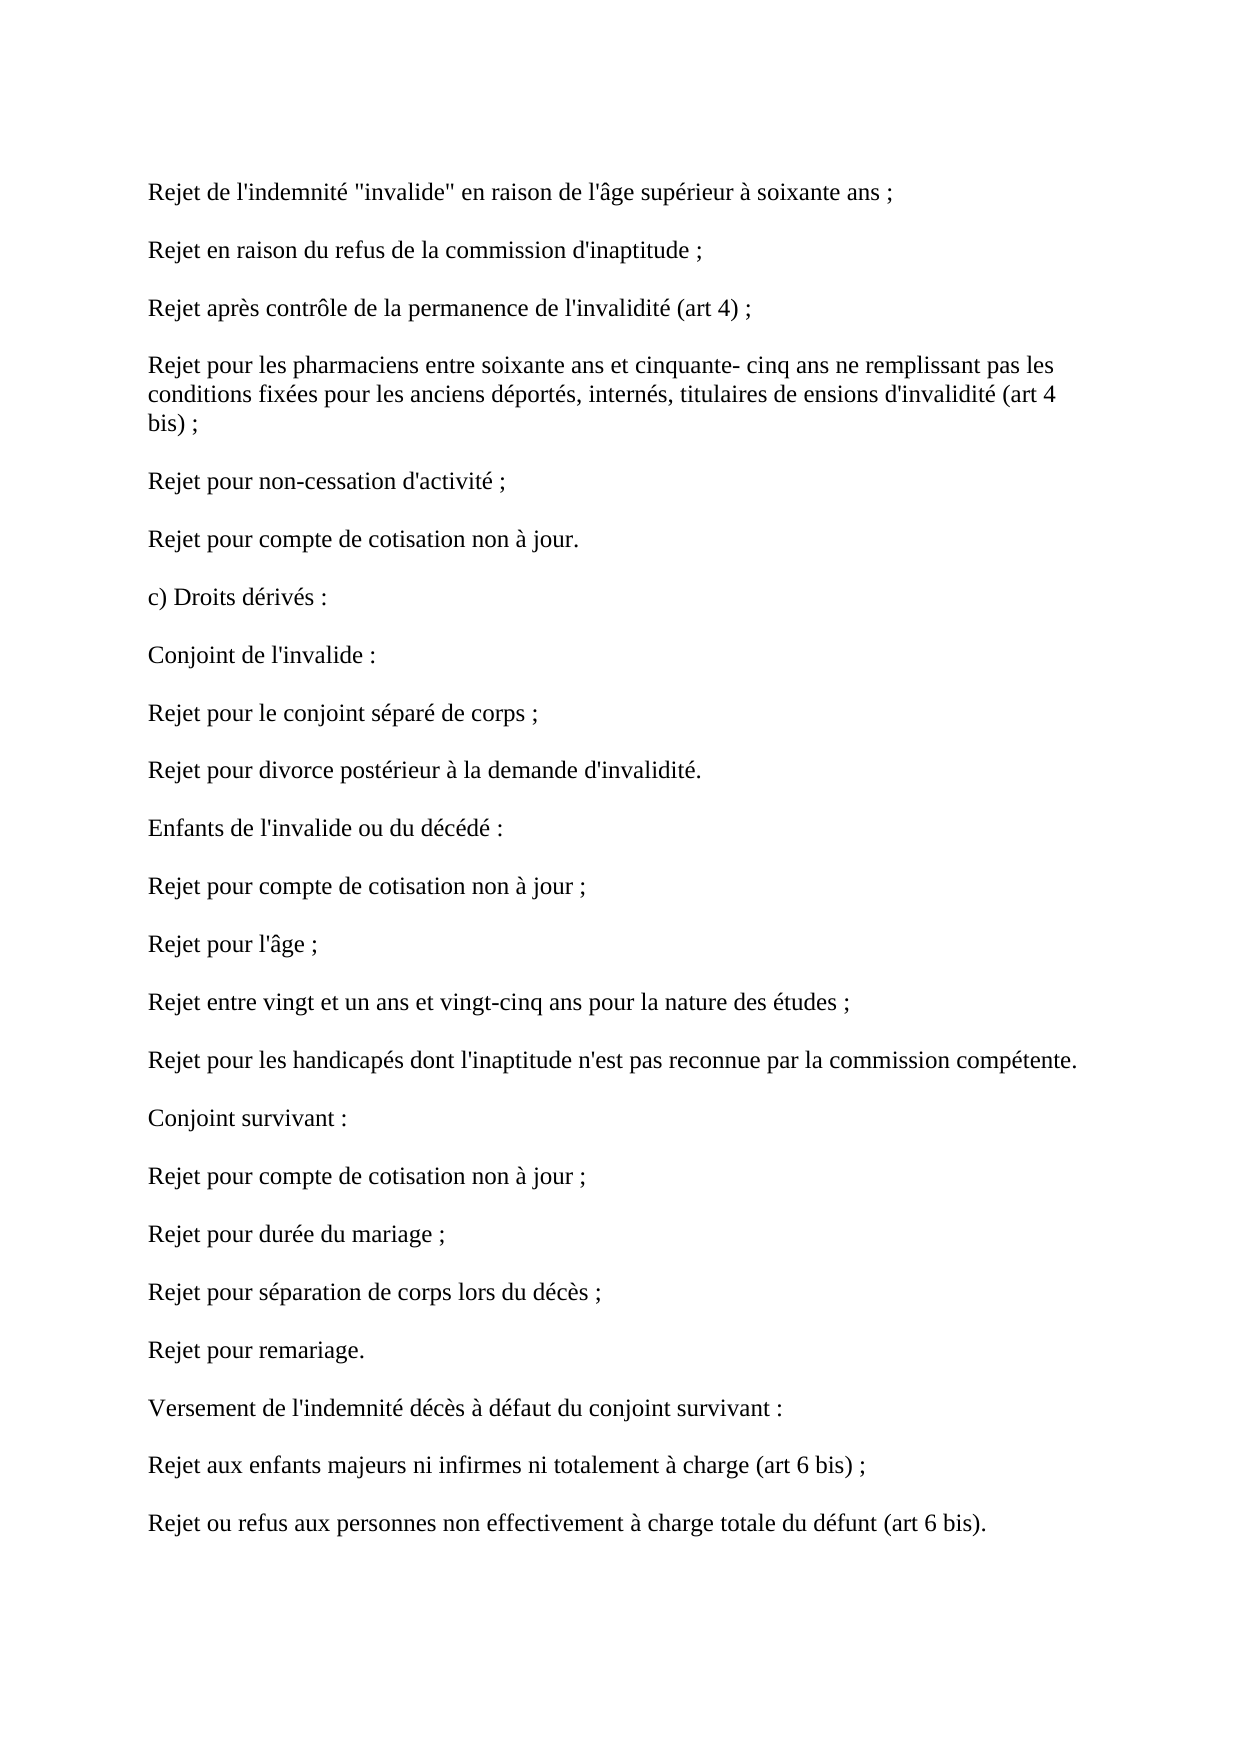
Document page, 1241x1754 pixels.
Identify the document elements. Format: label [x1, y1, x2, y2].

table_header [148, 148, 1093, 1566]
